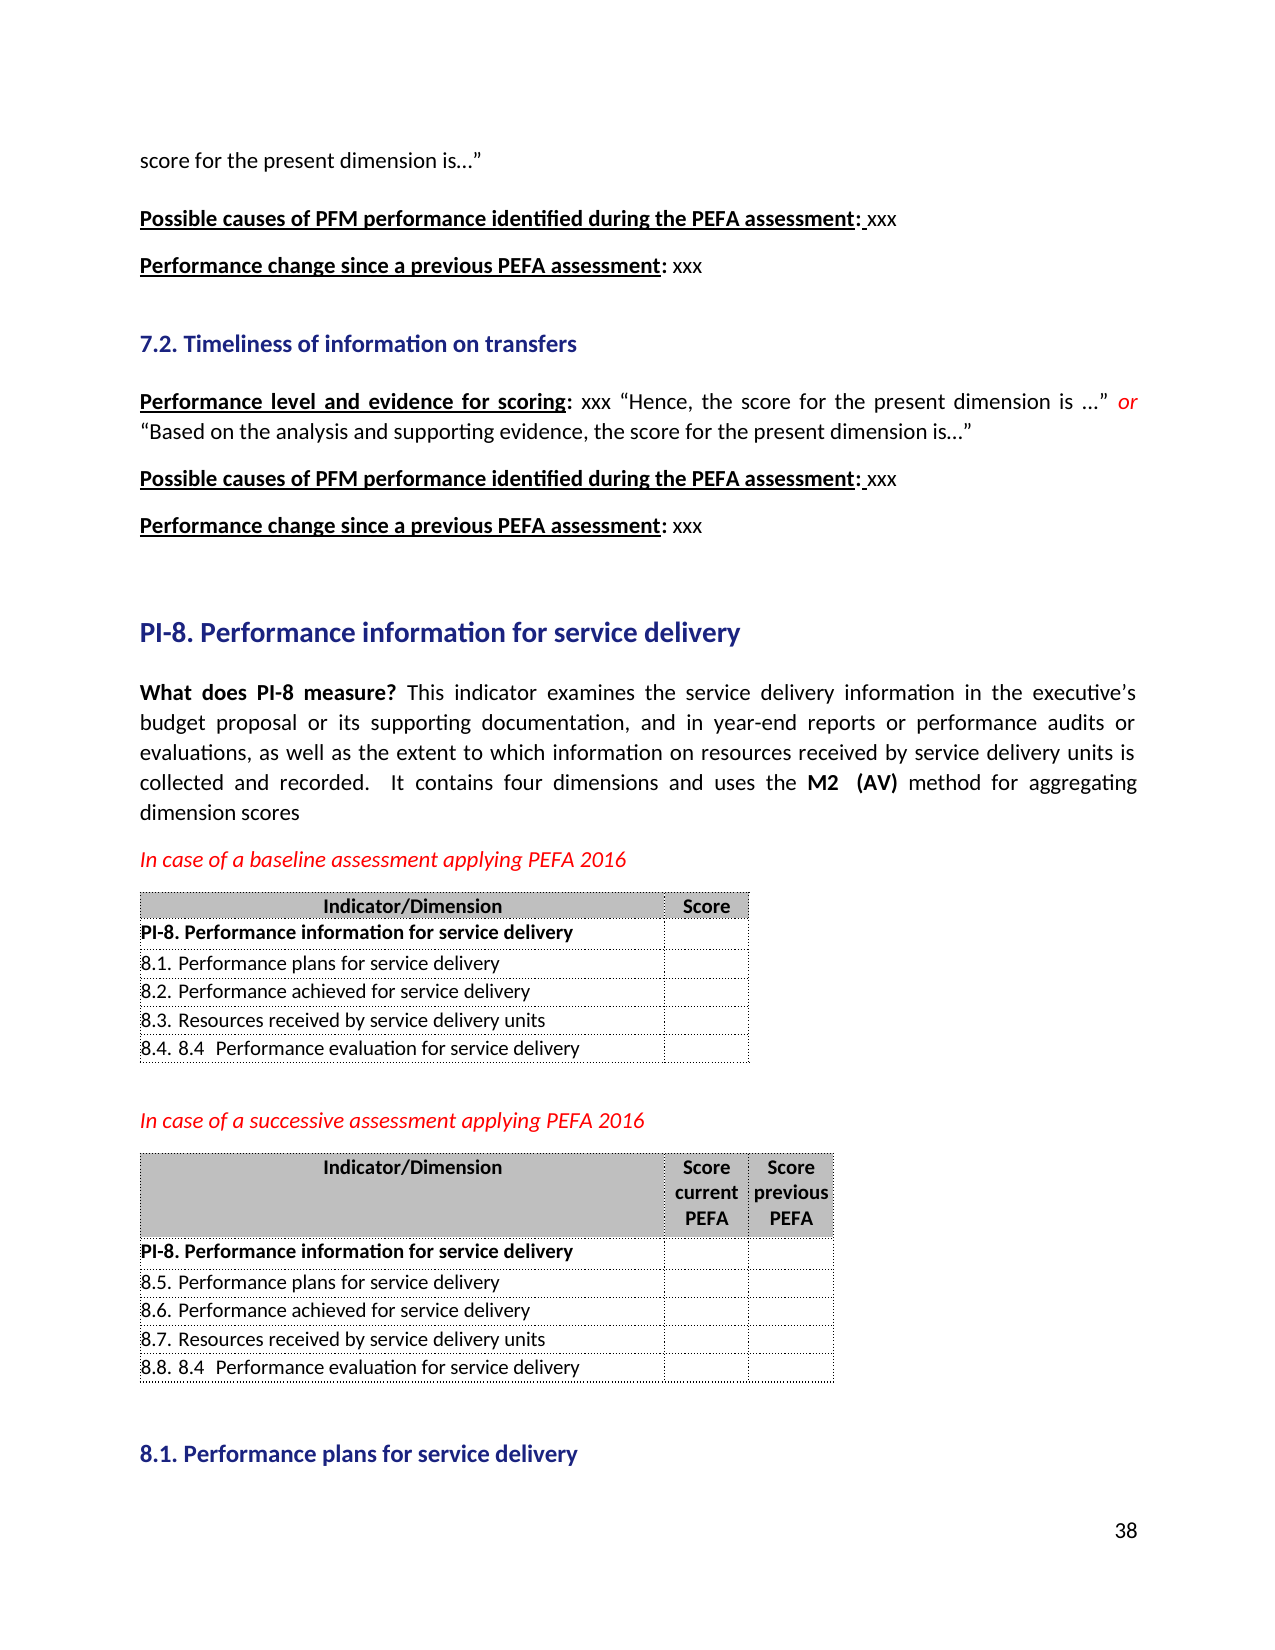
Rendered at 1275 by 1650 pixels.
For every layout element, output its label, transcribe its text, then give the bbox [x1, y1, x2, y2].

table_cell Performance achieved for service delivery [140, 1297, 664, 1325]
table_cell [665, 1353, 749, 1381]
table_cell 8.4 Performance evaluation for service delivery [140, 1034, 664, 1062]
text Performance change since a previous PEFA assessment: xxx [139, 251, 1137, 279]
table_cell [665, 1269, 749, 1297]
table_cell [665, 1297, 749, 1325]
text In case of a successive assessment applying PEFA 2016 [139, 1106, 1137, 1134]
table_cell [749, 1353, 833, 1381]
table_cell [665, 1325, 749, 1353]
table_cell 8.4 Performance evaluation for service delivery [140, 1353, 664, 1381]
text In case of a baseline assessment applying PEFA 2016 [139, 845, 1137, 873]
table_cell Resources received by service delivery units [140, 1325, 664, 1353]
text Performance change since a previous PEFA assessment: xxx [139, 511, 1137, 539]
table_header Score [665, 892, 749, 918]
subtitle PI-8. Performance information for service delivery [139, 614, 1137, 650]
table_cell Performance plans for service delivery [140, 949, 664, 978]
text Possible causes of PFM performance identified during the PEFA assessment: xxx [139, 464, 1137, 492]
table_header Score current PEFA [665, 1153, 749, 1237]
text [139, 146, 1125, 174]
table_cell [665, 1034, 749, 1062]
table_cell [749, 1325, 833, 1353]
table_cell Performance plans for service delivery [140, 1269, 664, 1297]
table_cell PI-8. Performance information for service delivery [140, 1238, 664, 1268]
table_header Score previous PEFA [749, 1153, 833, 1237]
table_cell Performance achieved for service delivery [140, 978, 664, 1006]
text What does PI-8 measure? This indicator examines the service delivery information in the executive’s budget proposal or its supporting documentation, and in year-end reports or performance audits or evaluations, as well as the extent to which information on resources received by service delivery units is collected and recorded. It contains four dimensions and uses the M2 (AV) method for aggregating dimension scores [139, 678, 1137, 827]
table_cell [665, 1006, 749, 1034]
table_cell Resources received by service delivery units [140, 1006, 664, 1034]
table_cell [665, 918, 749, 949]
text Possible causes of PFM performance identified during the PEFA assessment: xxx [139, 204, 1137, 232]
table_cell [749, 1297, 833, 1325]
text 8.1. Performance plans for service delivery [139, 1438, 1137, 1469]
table_cell [665, 949, 749, 978]
text Performance level and evidence for scoring: xxx “Hence, the score for the present dimension is ...” or “Based on the analysis and supporting evidence, the score for the present dimension is…” [139, 387, 1137, 445]
table_cell [749, 1269, 833, 1297]
table_cell [749, 1238, 833, 1268]
text 7.2. Timeliness of information on transfers [139, 329, 1137, 359]
table_cell [665, 1238, 749, 1268]
table_cell [665, 978, 749, 1006]
table_cell PI-8. Performance information for service delivery [140, 918, 664, 949]
table_header Indicator/Dimension [140, 1153, 664, 1237]
table_header Indicator/Dimension [140, 892, 664, 918]
